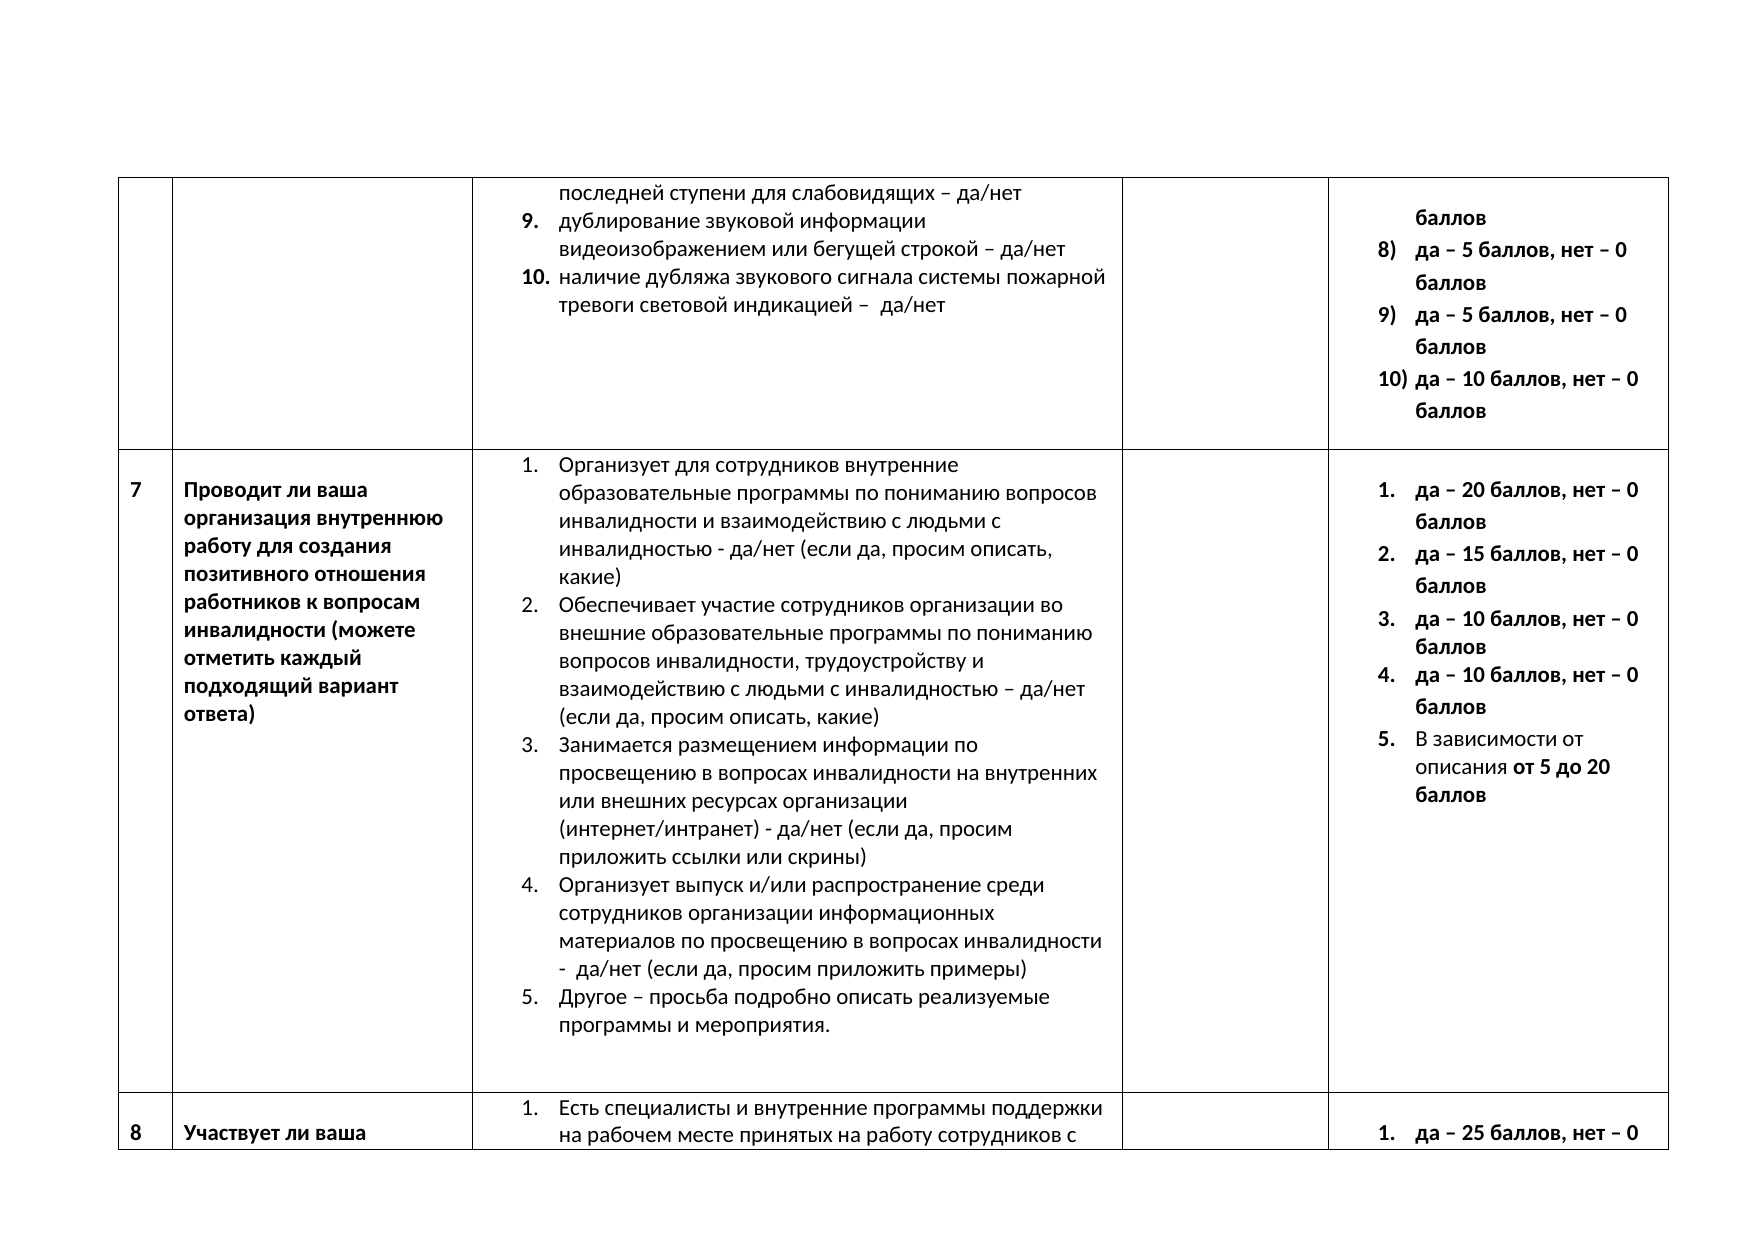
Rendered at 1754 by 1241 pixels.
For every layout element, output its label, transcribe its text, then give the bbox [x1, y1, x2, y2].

table_cell 8 [119, 1093, 172, 1149]
table_cell 6 [119, 178, 172, 449]
table_cell Проводит ли ваша организация внутреннюю работу для создания позитивного отношения работников к вопросам инвалидности (можете отметить каждый подходящий вариант ответа) [173, 450, 472, 1092]
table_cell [173, 178, 472, 449]
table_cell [473, 178, 1122, 449]
table_cell 7 [119, 450, 172, 1092]
table_cell [1123, 1093, 1328, 1149]
table_cell Организует для сотрудников внутренние образовательные программы по пониманию вопросов инвалидности и взаимодействию с людьми с инвалидностью - да/нет (если да, просим описать, какие) Обеспечивает участие сотрудников организации во внешние образовательные программы по пониманию вопросов инвалидности, трудоустройству и взаимодействию с людьми с инвалидностью – да/нет (если да, просим описать, какие) Занимается размещением информации по просвещению в вопросах инвалидности на внутренних или внешних ресурсах организации (интернет/интранет) - да/нет (если да, просим приложить ссылки или скрины) Организует выпуск и/или распространение среди сотрудников организации информационных материалов по просвещению в вопросах инвалидности - да/нет (если да, просим приложить примеры) Другое – просьба подробно описать реализуемые программы и мероприятия. [473, 450, 1122, 1092]
table_cell да – 20 баллов, нет – 0 баллов да – 15 баллов, нет – 0 баллов да – 10 баллов, нет – 0 баллов да – 10 баллов, нет – 0 баллов В зависимости от описания от 5 до 20 баллов [1329, 450, 1668, 1092]
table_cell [173, 1093, 472, 1149]
table_cell [1123, 450, 1328, 1092]
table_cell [1329, 178, 1668, 449]
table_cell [1329, 1093, 1668, 1149]
table_cell [1123, 178, 1328, 449]
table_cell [473, 1093, 1122, 1149]
